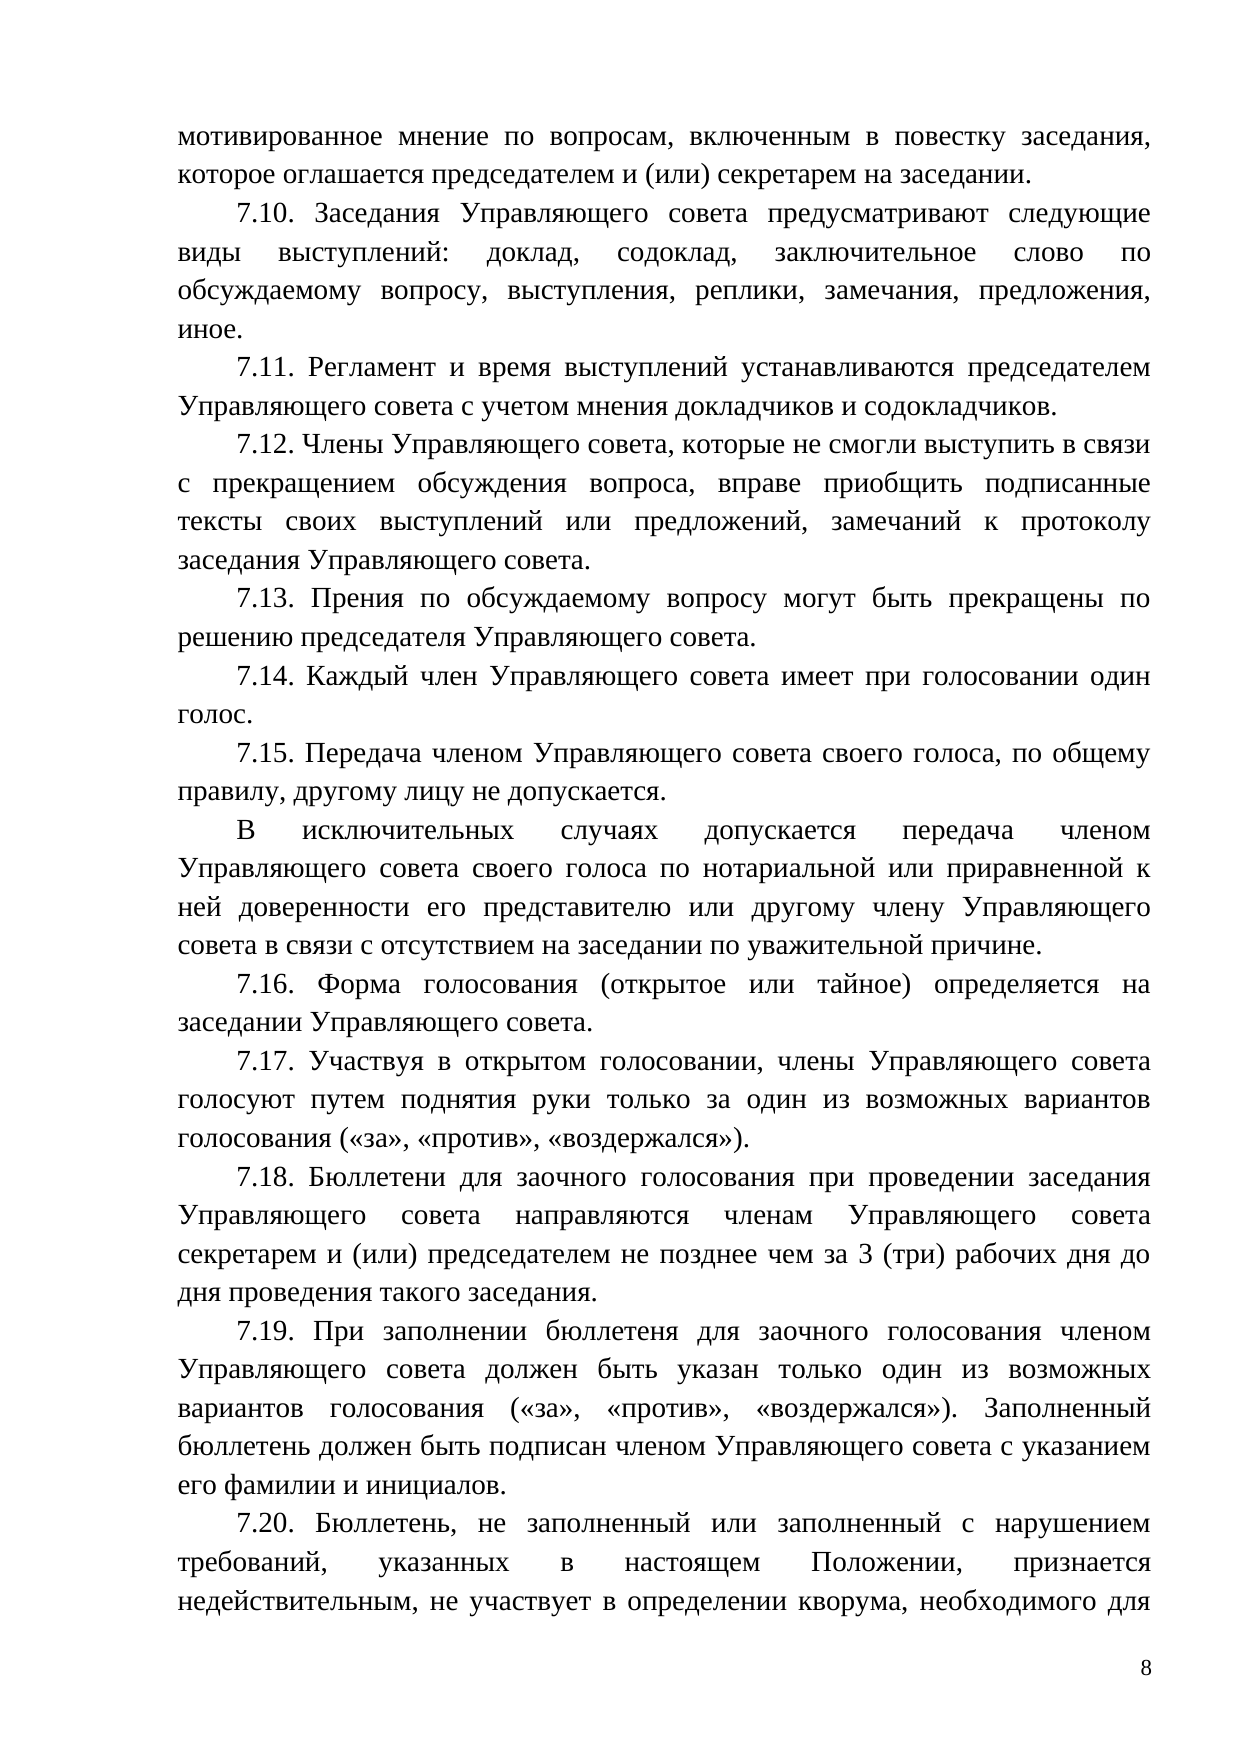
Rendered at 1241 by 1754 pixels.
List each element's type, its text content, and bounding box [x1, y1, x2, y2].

text 7.17. Участвуя в открытом голосовании, члены Управляющего совета голосуют путем поднятия руки только за один из возможных вариантов голосования («за», «против», «воздержался»). [177, 1043, 1152, 1154]
text 7.14. Каждый член Управляющего совета имеет при голосовании один голос. [177, 658, 1152, 730]
text 7.12. Члены Управляющего совета, которые не смогли выступить в связи с прекращением обсуждения вопроса, вправе приобщить подписанные тексты своих выступлений или предложений, замечаний к протоколу заседания Управляющего совета. [177, 426, 1152, 576]
text 7.18. Бюллетени для заочного голосования при проведении заседания Управляющего совета направляются членам Управляющего совета секретарем и (или) председателем не позднее чем за 3 (три) рабочих дня до дня проведения такого заседания. [177, 1159, 1152, 1308]
text 7.10. Заседания Управляющего совета предусматривают следующие виды выступлений: доклад, содоклад, заключительное слово по обсуждаемому вопросу, выступления, реплики, замечания, предложения, иное. [177, 195, 1152, 344]
text 7.15. Передача членом Управляющего совета своего голоса, по общему правилу, другому лицу не допускается. [177, 735, 1152, 807]
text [177, 1506, 1152, 1616]
text 7.13. Прения по обсуждаемому вопросу могут быть прекращены по решению председателя Управляющего совета. [177, 581, 1152, 653]
text 7.16. Форма голосования (открытое или тайное) определяется на заседании Управляющего совета. [177, 966, 1152, 1038]
text 7.19. При заполнении бюллетеня для заочного голосования членом Управляющего совета должен быть указан только один из возможных вариантов голосования («за», «против», «воздержался»). Заполненный бюллетень должен быть подписан членом Управляющего совета с указанием его фамилии и инициалов. [177, 1313, 1152, 1501]
text 7.11. Регламент и время выступлений устанавливаются председателем Управляющего совета с учетом мнения докладчиков и содокладчиков. [177, 349, 1152, 421]
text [177, 118, 1152, 190]
text В исключительных случаях допускается передача членом Управляющего совета своего голоса по нотариальной или приравненной к ней доверенности его представителю или другому члену Управляющего совета в связи с отсутствием на заседании по уважительной причине. [177, 812, 1152, 961]
